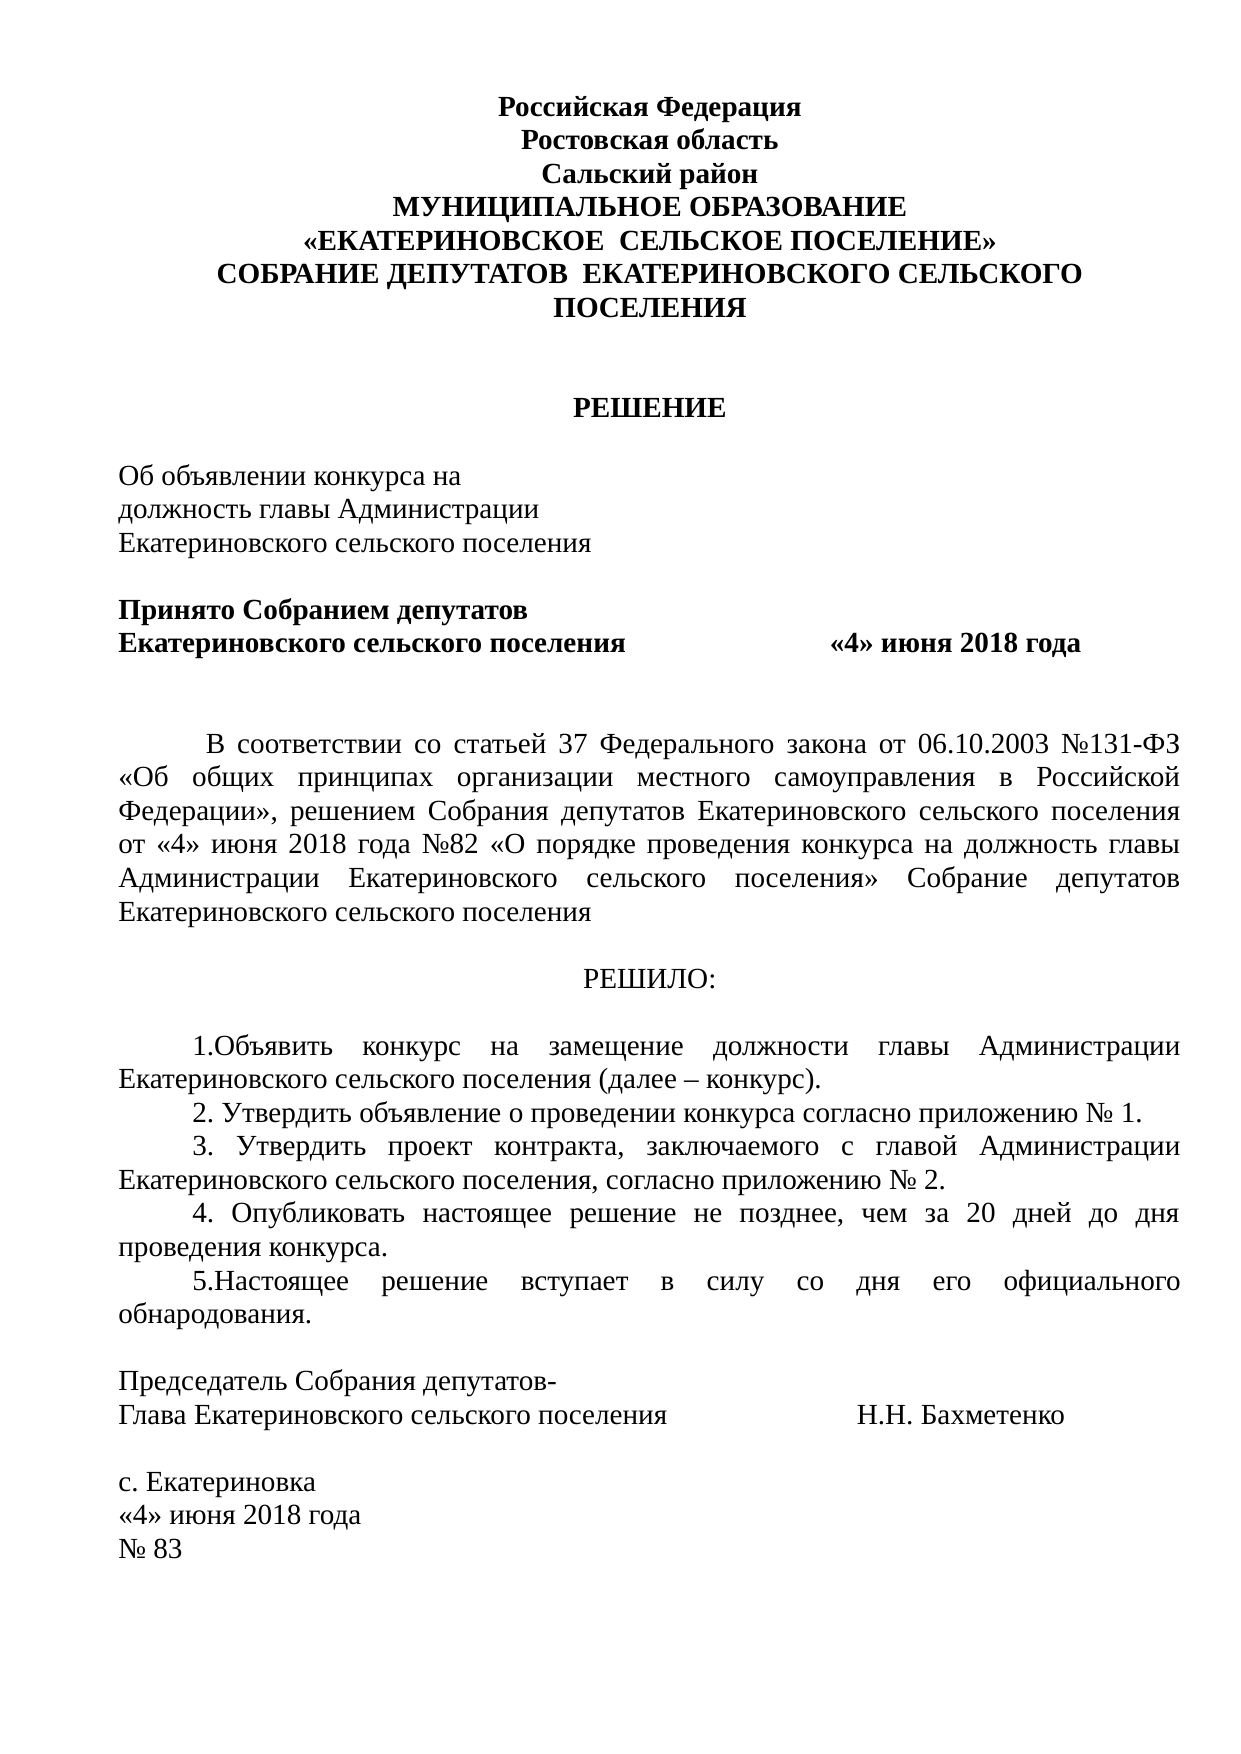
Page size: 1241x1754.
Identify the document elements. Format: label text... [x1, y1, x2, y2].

text Председатель Собрания депутатов- [118, 1363, 1181, 1397]
text 1.Объявить конкурс на замещение должности главы Администрации Екатериновского сельского поселения (далее – конкурс). [118, 1028, 1181, 1095]
text с. Екатериновка [118, 1464, 1181, 1497]
text 3. Утвердить проект контракта, заключаемого с главой Администрации Екатериновского сельского поселения, согласно приложению № 2. [118, 1128, 1181, 1196]
text РЕШИЛО: [118, 961, 1181, 994]
text Об объявлении конкурса на [118, 458, 1181, 491]
text РЕШЕНИЕ [118, 391, 1181, 424]
text 5.Настоящее решение вступает в силу со дня его официального обнародования. [118, 1263, 1181, 1330]
text Российская Федерация [118, 89, 1181, 122]
text СОБРАНИЕ ДЕПУТАТОВ ЕКАТЕРИНОВСКОГО СЕЛЬСКОГО ПОСЕЛЕНИЯ [118, 256, 1181, 323]
text Екатериновского сельского поселения [118, 525, 1181, 558]
text должность главы Администрации [118, 491, 1181, 525]
text № 83 [118, 1531, 1181, 1564]
text Ростовская область [118, 122, 1181, 156]
text 2. Утвердить объявление о проведении конкурса согласно приложению № 1. [118, 1095, 1181, 1128]
text МУНИЦИПАЛЬНОЕ ОБРАЗОВАНИЕ [118, 189, 1181, 223]
text Глава Екатериновского сельского поселения Н.Н. Бахметенко [118, 1397, 1181, 1430]
text 4. Опубликовать настоящее решение не позднее, чем за 20 дней до дня проведения конкурса. [118, 1196, 1181, 1263]
text В соответствии со статьей 37 Федерального закона от 06.10.2003 №131-ФЗ «Об общих принципах организации местного самоуправления в Российской Федерации», решением Собрания депутатов Екатериновского сельского поселения от «4» июня 2018 года №82 «О порядке проведения конкурса на должность главы Администрации Екатериновского сельского поселения» Собрание депутатов Екатериновского сельского поселения [118, 726, 1181, 927]
text Принято Собранием депутатов [118, 592, 1181, 625]
text Екатериновского сельского поселения «4» июня 2018 года [118, 625, 1181, 659]
text «4» июня 2018 года [118, 1497, 1181, 1531]
text «ЕКАТЕРИНОВСКОЕ СЕЛЬСКОЕ ПОСЕЛЕНИЕ» [118, 223, 1181, 256]
text Сальский район [118, 156, 1181, 189]
